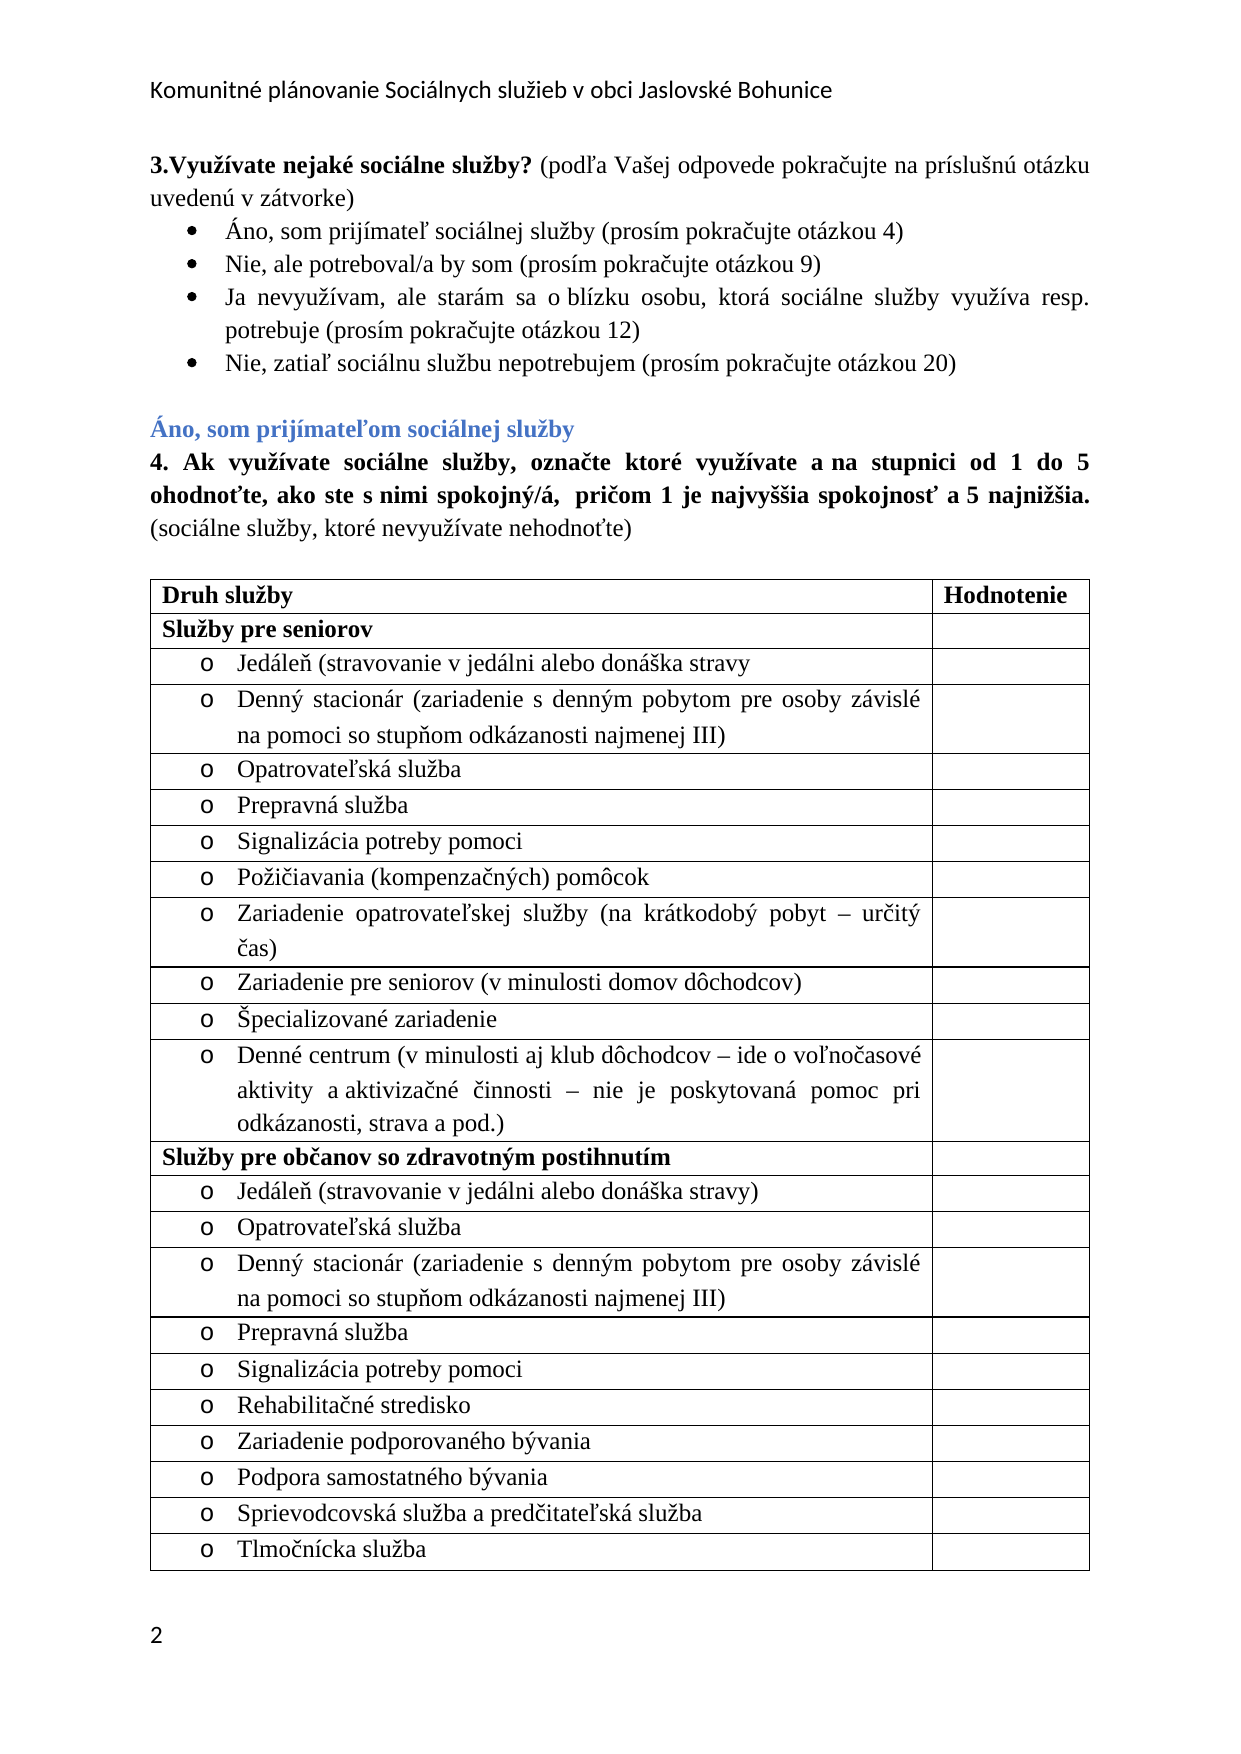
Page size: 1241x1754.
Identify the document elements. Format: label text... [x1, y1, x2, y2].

table_cell Signalizácia potreby pomoci [151, 1354, 932, 1389]
table_header Hodnotenie [933, 580, 1089, 613]
text Áno, som prijímateľom sociálnej služby [150, 414, 1090, 443]
table_cell [933, 1426, 1089, 1461]
table_cell Jedáleň (stravovanie v jedálni alebo donáška stravy) [151, 1176, 932, 1211]
table_cell Signalizácia potreby pomoci [151, 826, 932, 861]
table_cell [933, 1462, 1089, 1497]
table_cell Rehabilitačné stredisko [151, 1390, 932, 1425]
table_cell Špecializované zariadenie [151, 1004, 932, 1039]
table_cell [933, 1176, 1089, 1211]
table_cell [933, 754, 1089, 789]
table_cell Tlmočnícka služba [151, 1534, 932, 1569]
table_cell [933, 1212, 1089, 1247]
table_cell [933, 1534, 1089, 1569]
table_cell [933, 862, 1089, 897]
table_cell Prepravná služba [151, 790, 932, 825]
table_cell [933, 1498, 1089, 1533]
table_header Druh služby [151, 580, 932, 613]
text 4. Ak využívate sociálne služby, označte ktoré využívate a na stupnici od 1 do 5 ohodnoťte, ako ste s nimi spokojný/á, pričom 1 je najvyššia spokojnosť a 5 najnižšia. (sociálne služby, ktoré nevyužívate nehodnoťte) [150, 447, 1090, 542]
table_cell [933, 790, 1089, 825]
table_cell Jedáleň (stravovanie v jedálni alebo donáška stravy [151, 649, 932, 683]
table_cell [933, 1142, 1089, 1175]
table_cell Denný stacionár (zariadenie s denným pobytom pre osoby závislé na pomoci so stupňom odkázanosti najmenej III) [151, 685, 932, 753]
table_cell Služby pre seniorov [151, 614, 932, 647]
table_cell Denné centrum (v minulosti aj klub dôchodcov – ide o voľnočasové aktivity a aktivizačné činnosti – nie je poskytovaná pomoc pri odkázanosti, strava a pod.) [151, 1040, 932, 1141]
table_cell Opatrovateľská služba [151, 1212, 932, 1247]
table_cell Služby pre občanov so zdravotným postihnutím [151, 1142, 932, 1175]
list Áno, som prijímateľ sociálnej služby (prosím pokračujte otázkou 4) [187, 216, 1090, 245]
table_cell [933, 1354, 1089, 1389]
table_cell Zariadenie opatrovateľskej služby (na krátkodobý pobyt – určitý čas) [151, 898, 932, 966]
table_cell [933, 1248, 1089, 1316]
table_cell [933, 826, 1089, 861]
table_cell Podpora samostatného bývania [151, 1462, 932, 1497]
table_cell [933, 649, 1089, 683]
table_cell [933, 898, 1089, 966]
table_cell [933, 685, 1089, 753]
list Ja nevyužívam, ale starám sa o blízku osobu, ktorá sociálne služby využíva resp. potrebuje (prosím pokračujte otázkou 12) [187, 282, 1090, 344]
table_cell [933, 1318, 1089, 1353]
table_cell [933, 614, 1089, 647]
table_cell [933, 1004, 1089, 1039]
list Nie, zatiaľ sociálnu službu nepotrebujem (prosím pokračujte otázkou 20) [187, 348, 1090, 377]
text 3.Využívate nejaké sociálne služby? (podľa Vašej odpovede pokračujte na príslušnú otázku uvedenú v zátvorke) [150, 150, 1090, 212]
table_cell Sprievodcovská služba a predčitateľská služba [151, 1498, 932, 1533]
table_cell Denný stacionár (zariadenie s denným pobytom pre osoby závislé na pomoci so stupňom odkázanosti najmenej III) [151, 1248, 932, 1316]
table_cell [933, 1040, 1089, 1141]
table_cell Zariadenie pre seniorov (v minulosti domov dôchodcov) [151, 968, 932, 1003]
table_cell [933, 968, 1089, 1003]
table_cell Zariadenie podporovaného bývania [151, 1426, 932, 1461]
table_cell Opatrovateľská služba [151, 754, 932, 789]
table_cell Požičiavania (kompenzačných) pomôcok [151, 862, 932, 897]
list Nie, ale potreboval/a by som (prosím pokračujte otázkou 9) [187, 249, 1090, 278]
table_cell Prepravná služba [151, 1318, 932, 1353]
table_cell [933, 1390, 1089, 1425]
